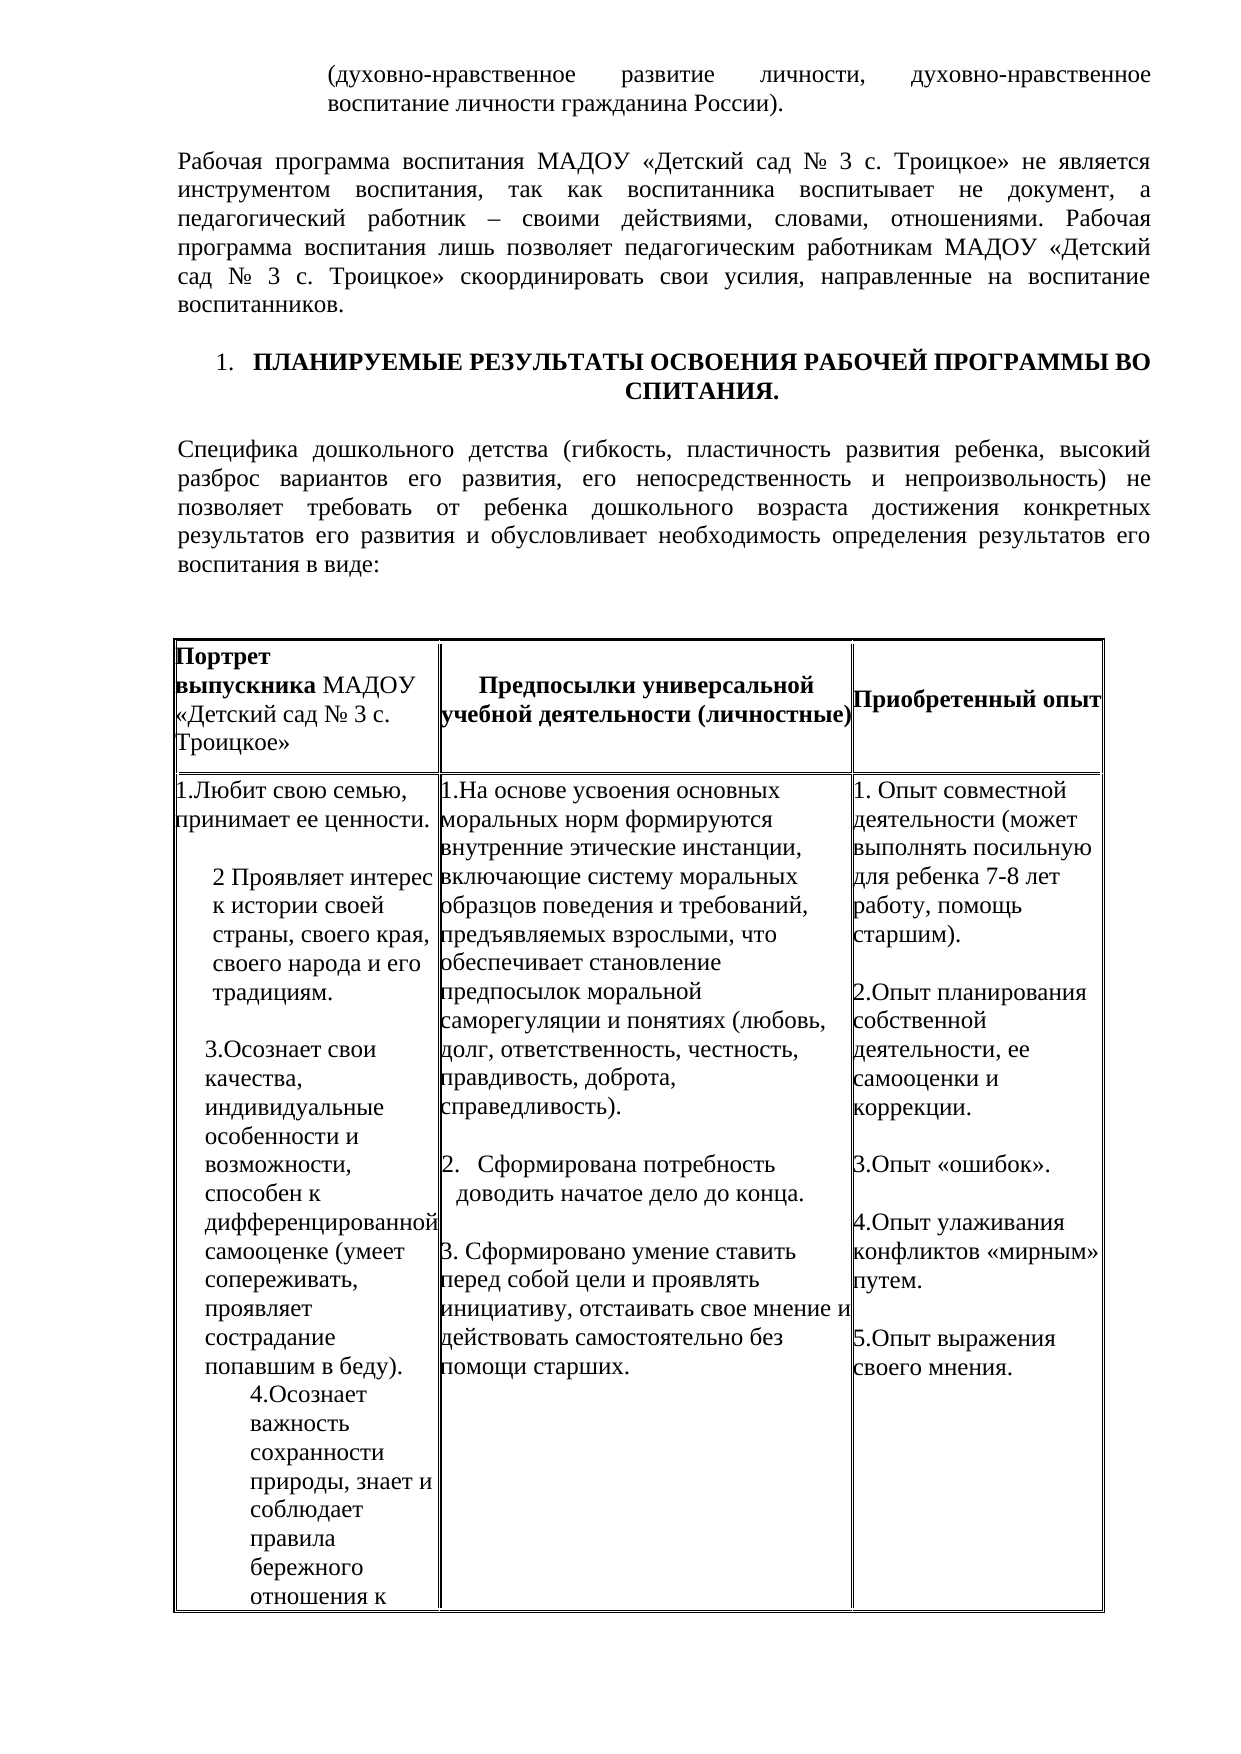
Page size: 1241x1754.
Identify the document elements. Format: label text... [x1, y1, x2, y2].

text Рабочая программа воспитания МАДОУ «Детский сад № 3 с. Троицкое» не является инструментом воспитания, так как воспитанника воспитывает не документ, а педагогический работник – своими действиями, словами, отношениями. Рабочая программа воспитания лишь позволяет педагогическим работникам МАДОУ «Детский сад № 3 с. Троицкое» скоординировать свои усилия, направленные на воспитание воспитанников. [177, 146, 1152, 318]
table_header Предпосылки универсальной учебной деятельности (личностные) [440, 641, 853, 772]
table_header Приобретенный опыт [853, 641, 1102, 772]
text Специфика дошкольного детства (гибкость, пластичность развития ребенка, высокий разброс вариантов его развития, его непосредственность и непроизвольность) не позволяет требовать от ребенка дошкольного возраста достижения конкретных результатов его развития и обусловливает необходимость определения результатов его воспитания в виде: [177, 434, 1152, 578]
table_header Портрет выпускника МАДОУ «Детский сад № 3 с. Троицкое» [177, 640, 440, 772]
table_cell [440, 775, 853, 1609]
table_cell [853, 772, 1103, 1609]
list ПЛАНИРУЕМЫЕ РЕЗУЛЬТАТЫ ОСВОЕНИЯ РАБОЧЕЙ ПРОГРАММЫ ВОСПИТАНИЯ. [215, 347, 1152, 405]
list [290, 59, 1152, 117]
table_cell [175, 772, 440, 1609]
